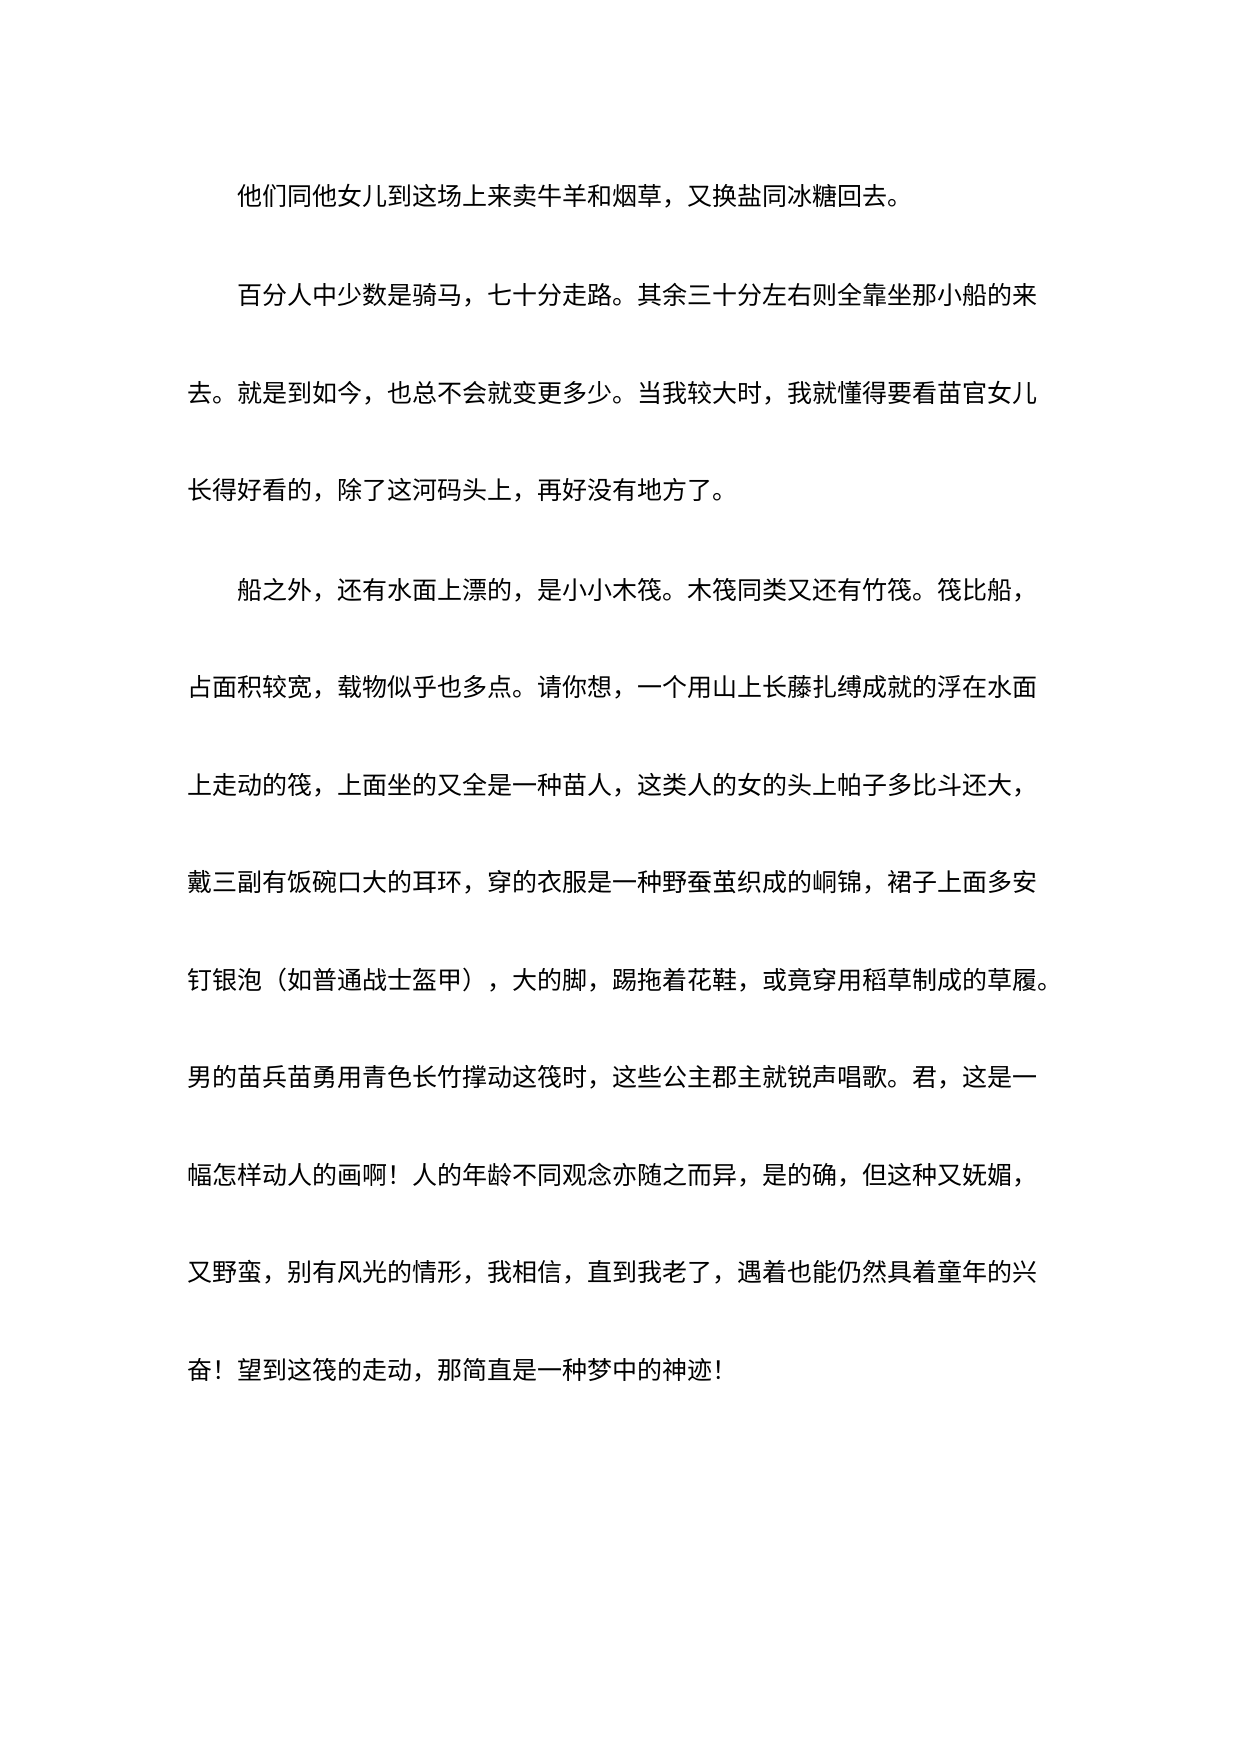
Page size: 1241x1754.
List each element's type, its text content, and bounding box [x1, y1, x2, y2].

text 百分人中少数是骑马，七十分走路。其余三十分左右则全靠坐那小船的来去。就是到如今，也总不会就变更多少。当我较大时，我就懂得要看苗官女儿长得好看的，除了这河码头上，再好没有地方了。 [187, 261, 1053, 521]
text 他们同他女儿到这场上来卖牛羊和烟草，又换盐同冰糖回去。 [187, 162, 1053, 227]
text 船之外，还有水面上漂的，是小小木筏。木筏同类又还有竹筏。筏比船，占面积较宽，载物似乎也多点。请你想，一个用山上长藤扎缚成就的浮在水面上走动的筏，上面坐的又全是一种苗人，这类人的女的头上帕子多比斗还大，戴三副有饭碗口大的耳环，穿的衣服是一种野蚕茧织成的峒锦，裙子上面多安钉银泡（如普通战士盔甲），大的脚，踢拖着花鞋，或竟穿用稻草制成的草履。男的苗兵苗勇用青色长竹撑动这筏时，这些公主郡主就锐声唱歌。君，这是一幅怎样动人的画啊！人的年龄不同观念亦随之而异，是的确，但这种又妩媚，又野蛮，别有风光的情形，我相信，直到我老了，遇着也能仍然具着童年的兴奋！望到这筏的走动，那简直是一种梦中的神迹！ [187, 556, 1053, 1401]
